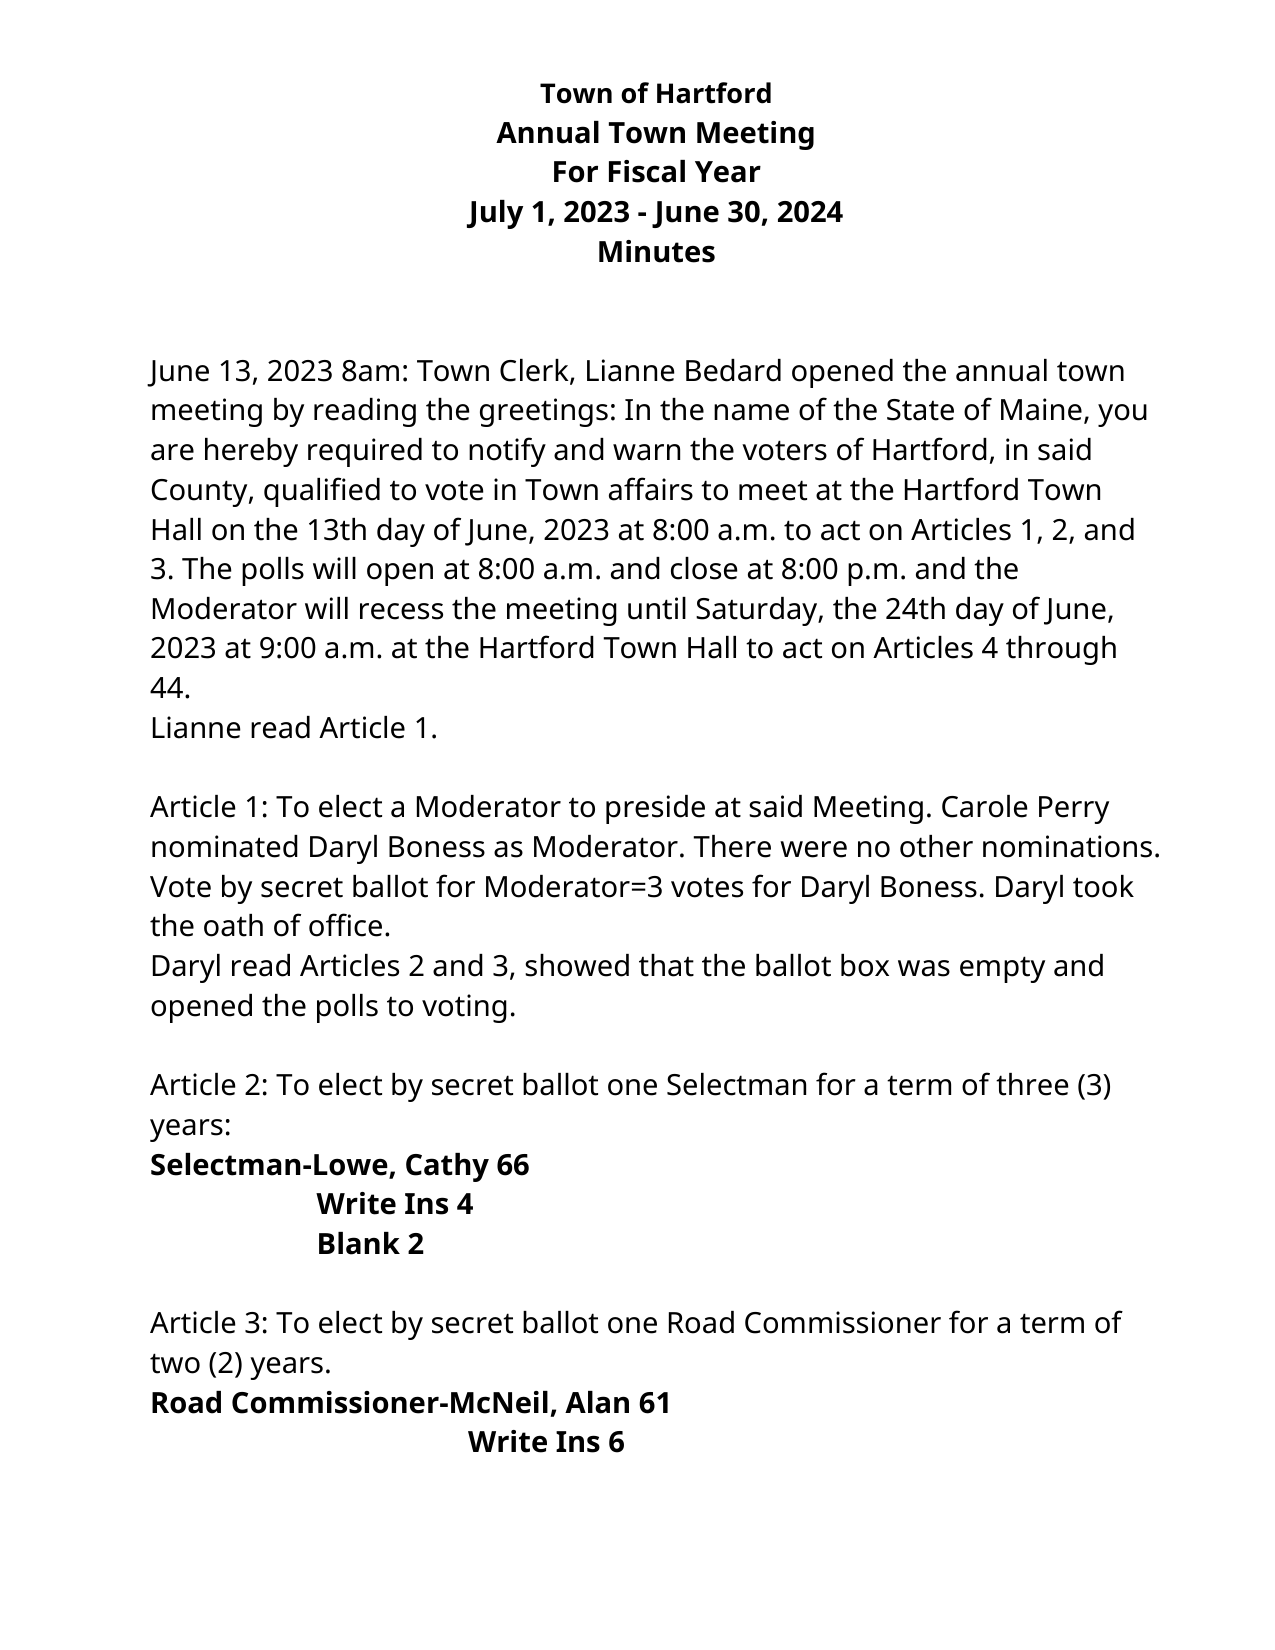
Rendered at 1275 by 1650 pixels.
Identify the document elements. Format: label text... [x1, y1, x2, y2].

text June 13, 2023 8am: Town Clerk, Lianne Bedard opened the annual town meeting by reading the greetings: In the name of the State of Maine, you are hereby required to notify and warn the voters of Hartford, in said County, qualified to vote in Town affairs to meet at the Hartford Town Hall on the 13th day of June, 2023 at 8:00 a.m. to act on Articles 1, 2, and 3. The polls will open at 8:00 a.m. and close at 8:00 p.m. and the Moderator will recess the meeting until Saturday, the 24th day of June, 2023 at 9:00 a.m. at the Hartford Town Hall to act on Articles 4 through 44. [150, 350, 1162, 707]
text Blank 2 [150, 1223, 1162, 1263]
text Write Ins 6 [150, 1422, 1162, 1461]
subtitle Annual Town Meeting [150, 112, 1162, 152]
text Lianne read Article 1. [150, 707, 1162, 747]
subtitle Town of Hartford [150, 75, 1162, 112]
text Daryl read Articles 2 and 3, showed that the ballot box was empty and opened the polls to voting. [150, 945, 1162, 1025]
subtitle For Fiscal Year [150, 152, 1162, 191]
text Selectman-Lowe, Cathy 66 [150, 1144, 1162, 1183]
text Road Commissioner-McNeil, Alan 61 [150, 1382, 1162, 1422]
text Article 1: To elect a Moderator to preside at said Meeting. Carole Perry nominated Daryl Boness as Moderator. There were no other nominations. Vote by secret ballot for Moderator=3 votes for Daryl Boness. Daryl took the oath of office. [150, 787, 1162, 945]
text Article 2: To elect by secret ballot one Selectman for a term of three (3) years: [150, 1064, 1162, 1144]
subtitle July 1, 2023 - June 30, 2024 [150, 191, 1162, 231]
text Write Ins 4 [150, 1183, 1162, 1223]
text Article 3: To elect by secret ballot one Road Commissioner for a term of two (2) years. [150, 1302, 1162, 1382]
subtitle Minutes [150, 231, 1162, 271]
